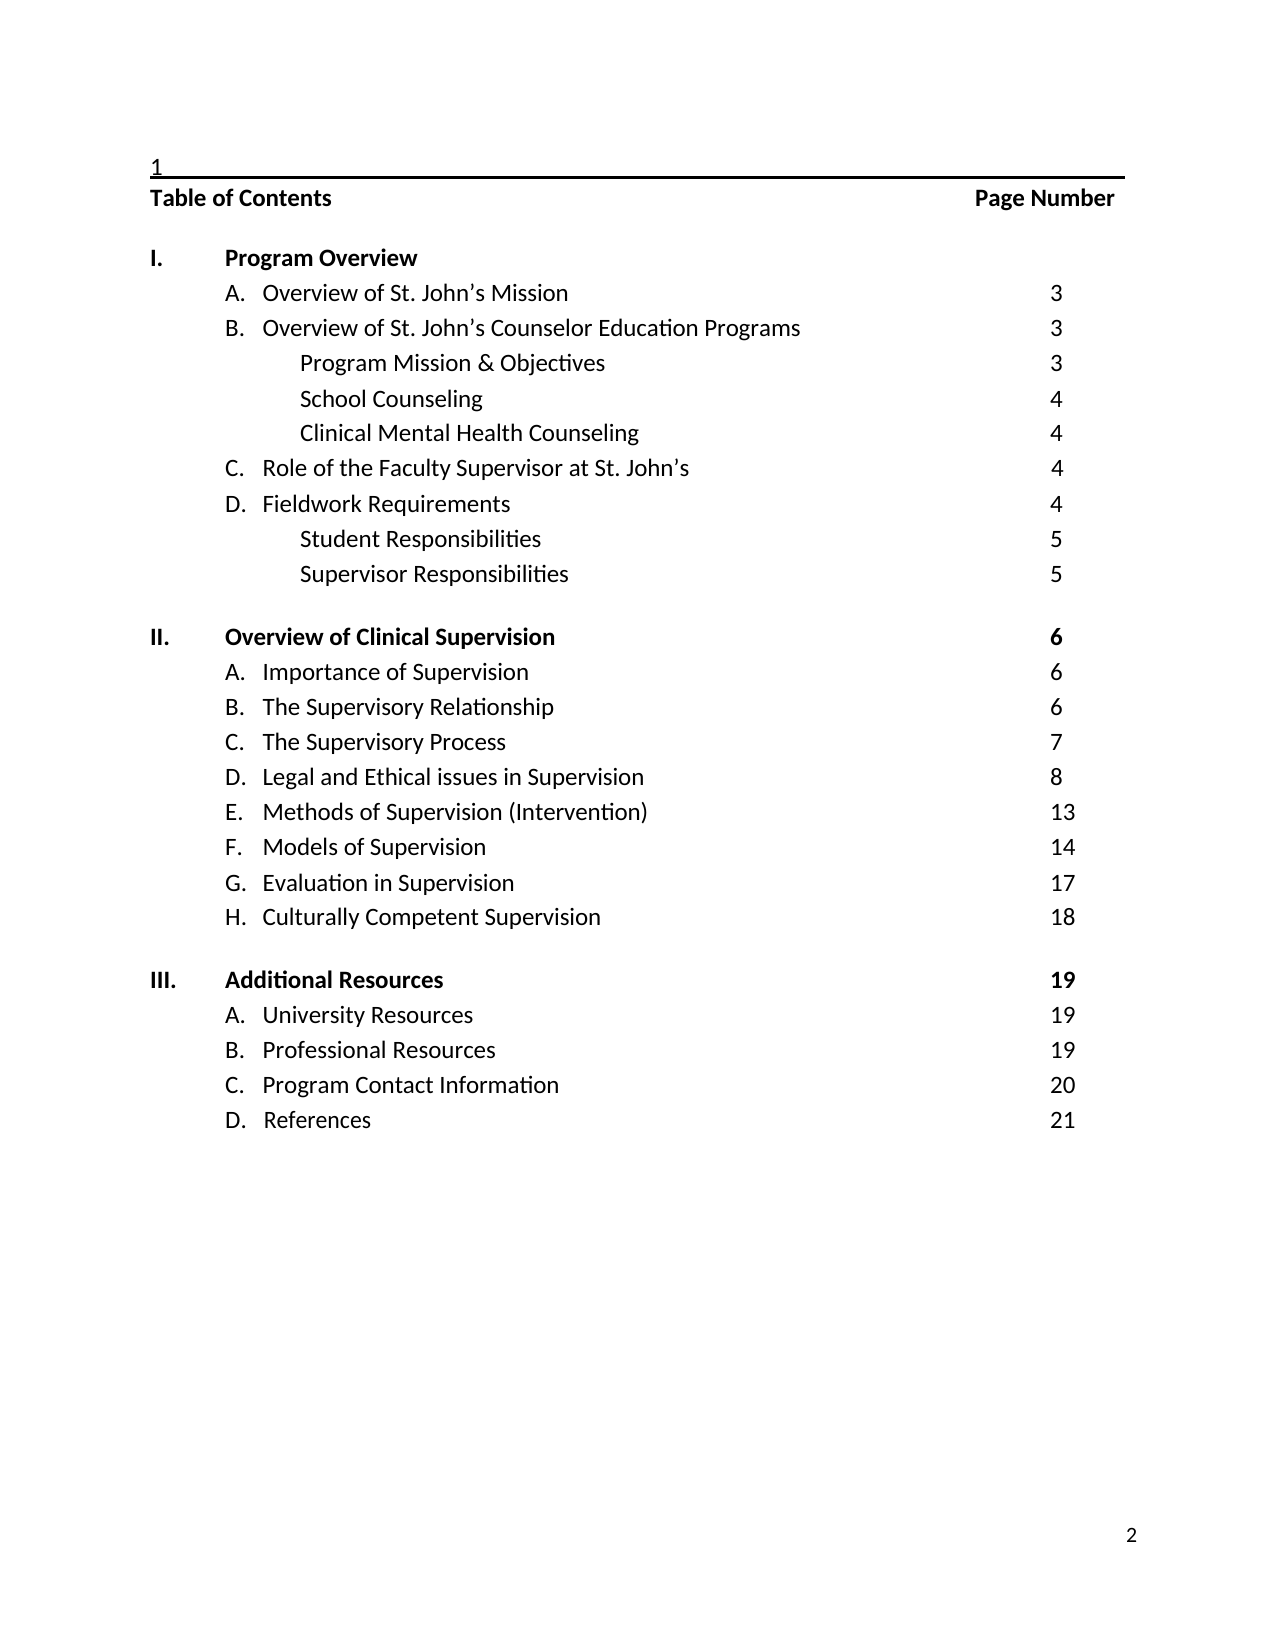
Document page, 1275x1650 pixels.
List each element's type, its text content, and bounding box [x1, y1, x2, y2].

list University Resources 19 [225, 999, 1148, 1030]
list Overview of Clinical Supervision 6 [150, 621, 1148, 652]
list Program Overview [150, 243, 1148, 273]
list Models of Supervision 14 [225, 831, 1148, 862]
list Role of the Faculty Supervisor at St. John’s 4 [225, 453, 1148, 483]
list The Supervisory Relationship 6 [225, 691, 1148, 721]
list Fieldwork Requirements 4 [225, 488, 1148, 519]
list Overview of St. John’s Mission 3 [225, 278, 1148, 308]
list Evaluation in Supervision 17 [225, 867, 1148, 897]
text Student Responsibilities 5 [300, 523, 1148, 554]
list Overview of St. John’s Counselor Education Programs 3 [225, 313, 1148, 343]
subtitle Table of Contents Page Number [150, 151, 1137, 212]
list Importance of Supervision 6 [225, 656, 1148, 687]
list The Supervisory Process 7 [225, 726, 1148, 756]
text Supervisor Responsibilities 5 [300, 559, 1148, 589]
list Culturally Competent Supervision 18 [225, 901, 1148, 932]
text Clinical Mental Health Counseling 4 [300, 418, 1148, 448]
list Program Contact Information 20 [225, 1069, 1148, 1100]
list Legal and Ethical issues in Supervision 8 [225, 761, 1148, 792]
list Methods of Supervision (Intervention) 13 [225, 796, 1148, 827]
list Additional Resources 19 [150, 964, 1148, 995]
list References 21 [225, 1104, 1148, 1135]
text School Counseling 4 [300, 383, 1148, 414]
list Professional Resources 19 [225, 1035, 1148, 1065]
text Program Mission & Objectives 3 [300, 348, 1148, 378]
